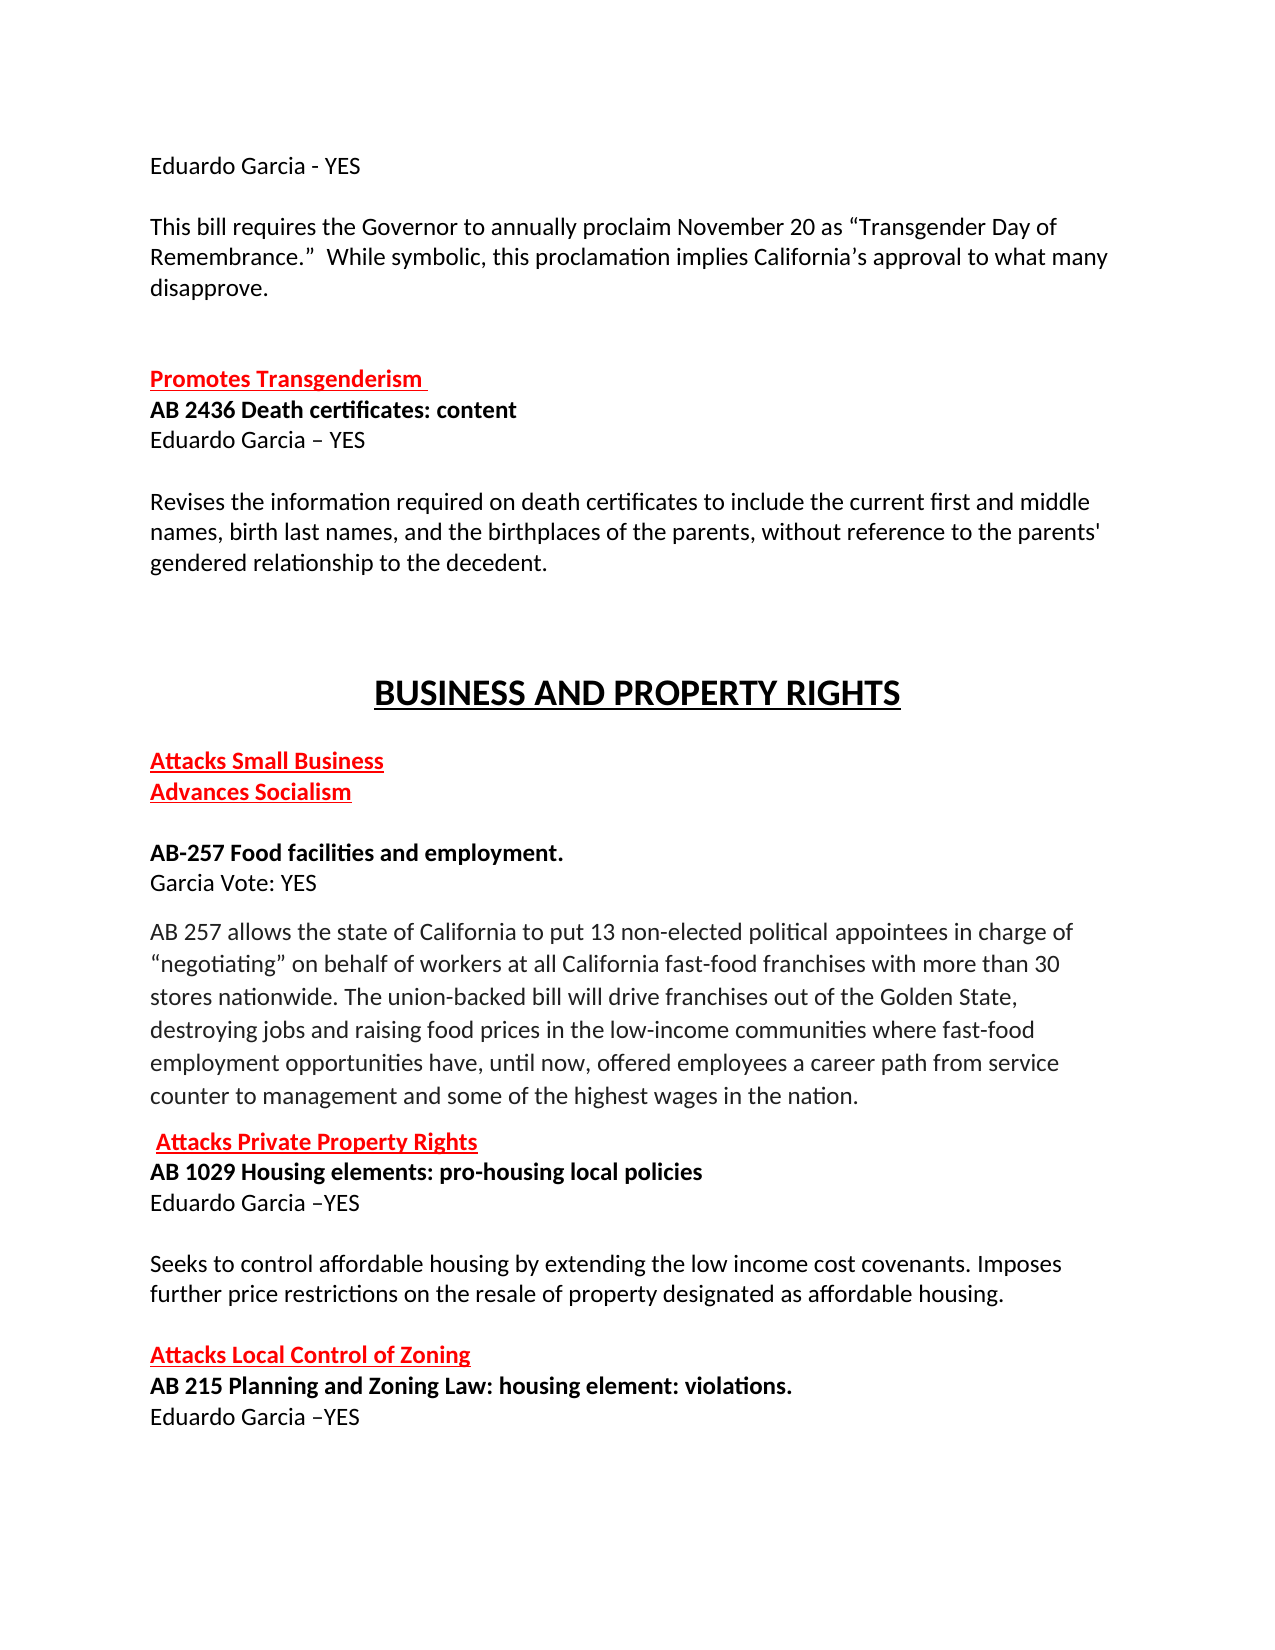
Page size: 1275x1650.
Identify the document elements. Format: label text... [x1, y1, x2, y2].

text Eduardo Garcia - YES [150, 150, 1125, 181]
text Eduardo Garcia –YES [150, 1401, 1125, 1431]
text BUSINESS AND PROPERTY RIGHTS [150, 669, 1125, 715]
text Garcia Vote: YES [150, 867, 1125, 898]
text AB 2436 Death certificates: content [150, 394, 1125, 425]
text Revises the information required on death certificates to include the current first and middle names, birth last names, and the birthplaces of the parents, without reference to the parents' gendered relationship to the decedent. [150, 486, 1125, 577]
text Attacks Local Control of Zoning [150, 1339, 1125, 1370]
text AB 257 allows the state of California to put 13 non-elected political appointees in charge of “negotiating” on behalf of workers at all California fast-food franchises with more than 30 stores nationwide. The union-backed bill will drive franchises out of the Golden State, destroying jobs and raising food prices in the low-income communities where fast-food employment opportunities have, until now, offered employees a career path from service counter to management and some of the highest wages in the nation. [150, 913, 1125, 1110]
text Eduardo Garcia –YES [150, 1187, 1125, 1217]
text Attacks Small Business [150, 745, 1125, 776]
text Advances Socialism [150, 776, 1125, 806]
text Seeks to control affordable housing by extending the low income cost covenants. Imposes further price restrictions on the resale of property designated as affordable housing. [150, 1248, 1125, 1309]
text AB 215 Planning and Zoning Law: housing element: violations. [150, 1370, 1125, 1401]
text Eduardo Garcia – YES [150, 425, 1125, 455]
text This bill requires the Governor to annually proclaim November 20 as “Transgender Day of Remembrance.” While symbolic, this proclamation implies California’s approval to what many disapprove. [150, 211, 1125, 303]
text Attacks Private Property Rights [156, 1126, 1125, 1156]
text AB-257 Food facilities and employment. [150, 837, 1125, 867]
text Promotes Transgenderism [150, 364, 1125, 394]
text AB 1029 Housing elements: pro-housing local policies [150, 1156, 1125, 1187]
